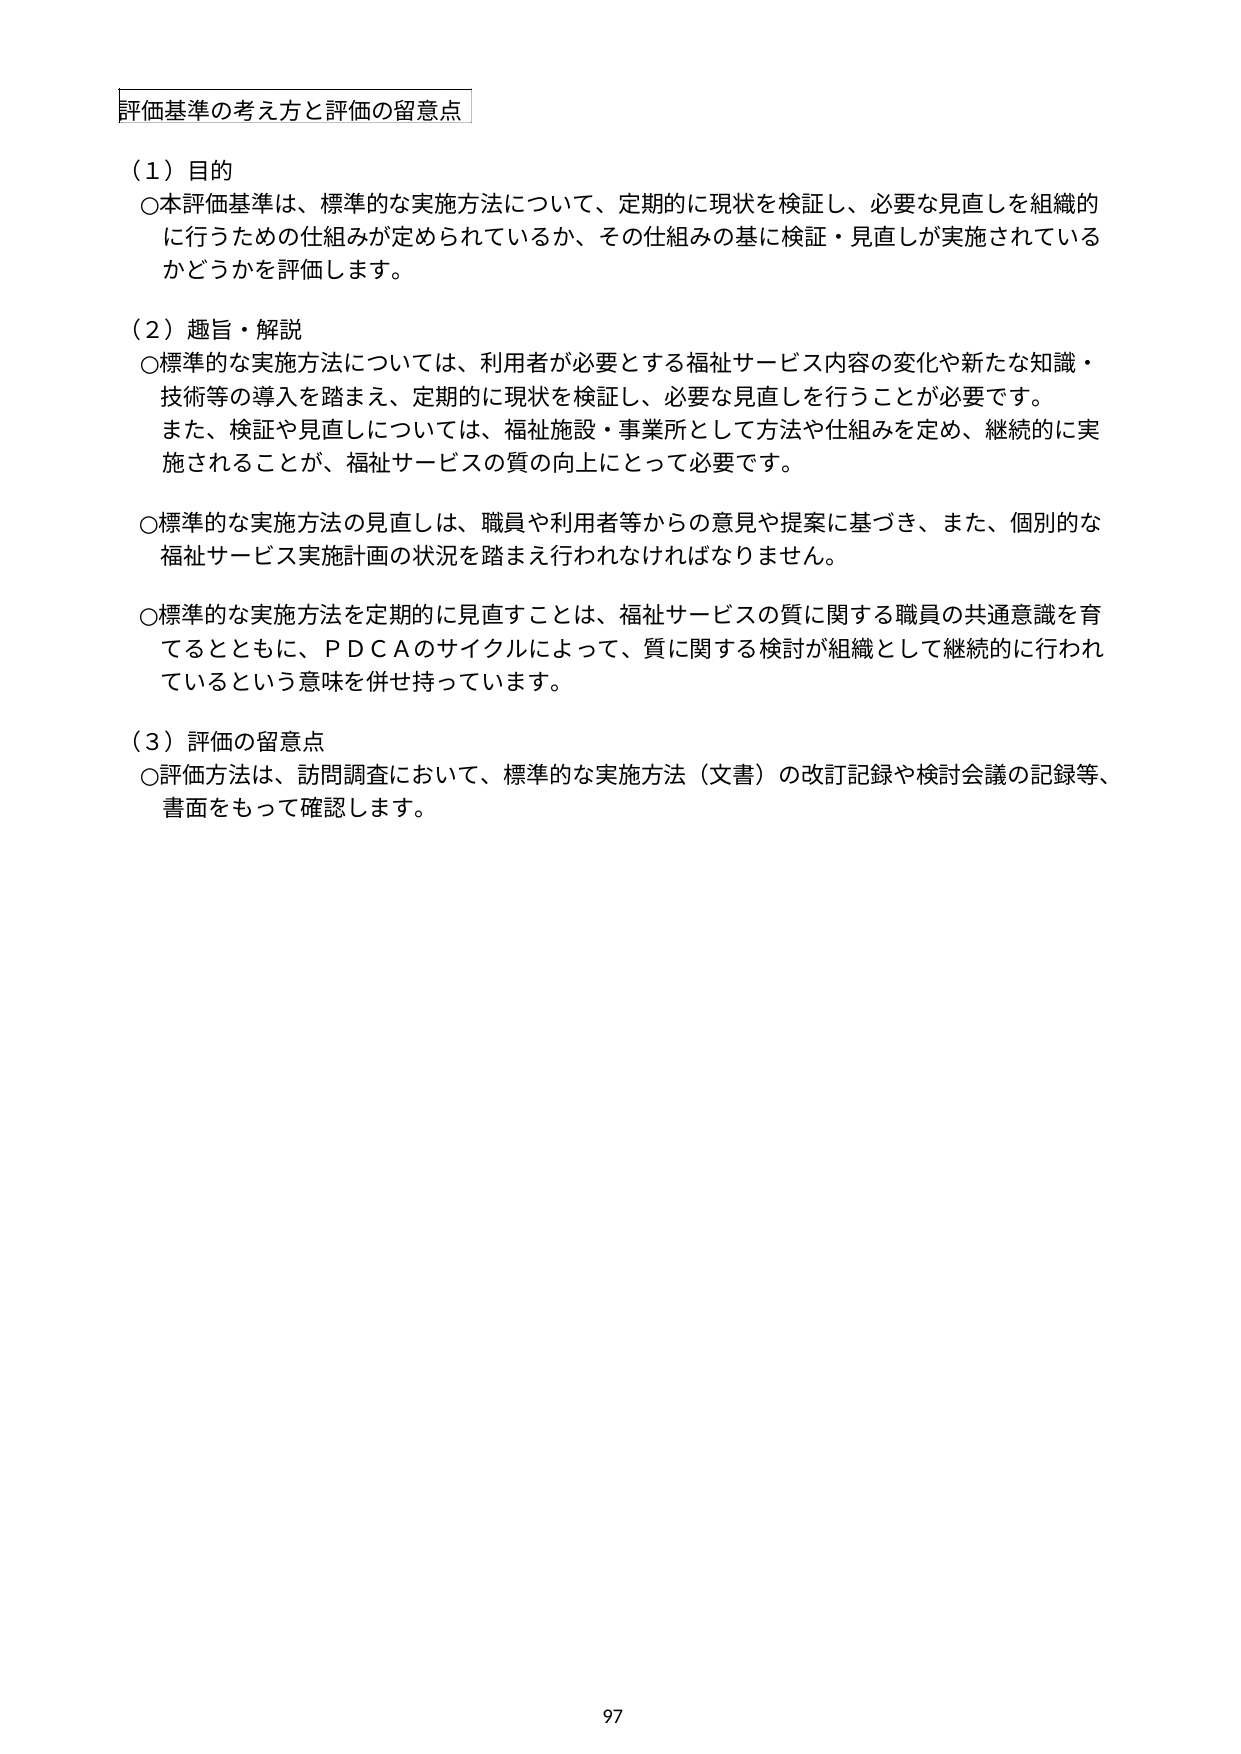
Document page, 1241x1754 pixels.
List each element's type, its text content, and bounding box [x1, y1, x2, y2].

text ○本評価基準は、標準的な実施方法について、定期的に現状を検証し、必要な見直しを組織的 [139, 186, 1106, 219]
text （２）趣旨・解説 [119, 312, 1106, 345]
picture [118, 88, 472, 123]
text 技術等の導入を踏まえ、定期的に現状を検証し、必要な見直しを行うことが必要です。 [160, 378, 1106, 412]
text に行うための仕組みが定められているか、その仕組みの基に検証・見直しが実施されている [139, 219, 1106, 252]
text ○標準的な実施方法については、利用者が必要とする福祉サービス内容の変化や新たな知識・ [139, 345, 1106, 378]
text かどうかを評価します。 [139, 252, 1106, 286]
text 施されることが、福祉サービスの質の向上にとって必要です。 [139, 445, 1106, 478]
text （３）評価の留意点 [119, 723, 1106, 757]
text （１）目的 [119, 152, 1106, 186]
text また、検証や見直しについては、福祉施設・事業所として方法や仕組みを定め、継続的に実 [160, 412, 1106, 445]
text ○評価方法は、訪問調査において、標準的な実施方法（文書）の改訂記録や検討会議の記録等、書面をもって確認します。 [139, 757, 1106, 823]
text ○標準的な実施方法を定期的に見直すことは、福祉サービスの質に関する職員の共通意識を育てるとともに、ＰＤＣＡのサイクルによって、質に関する検討が組織として継続的に行われているという意味を併せ持っています。 [138, 597, 1106, 697]
text ○標準的な実施方法の見直しは、職員や利用者等からの意見や提案に基づき、また、個別的な福祉サービス実施計画の状況を踏まえ行われなければなりません。 [138, 504, 1106, 571]
